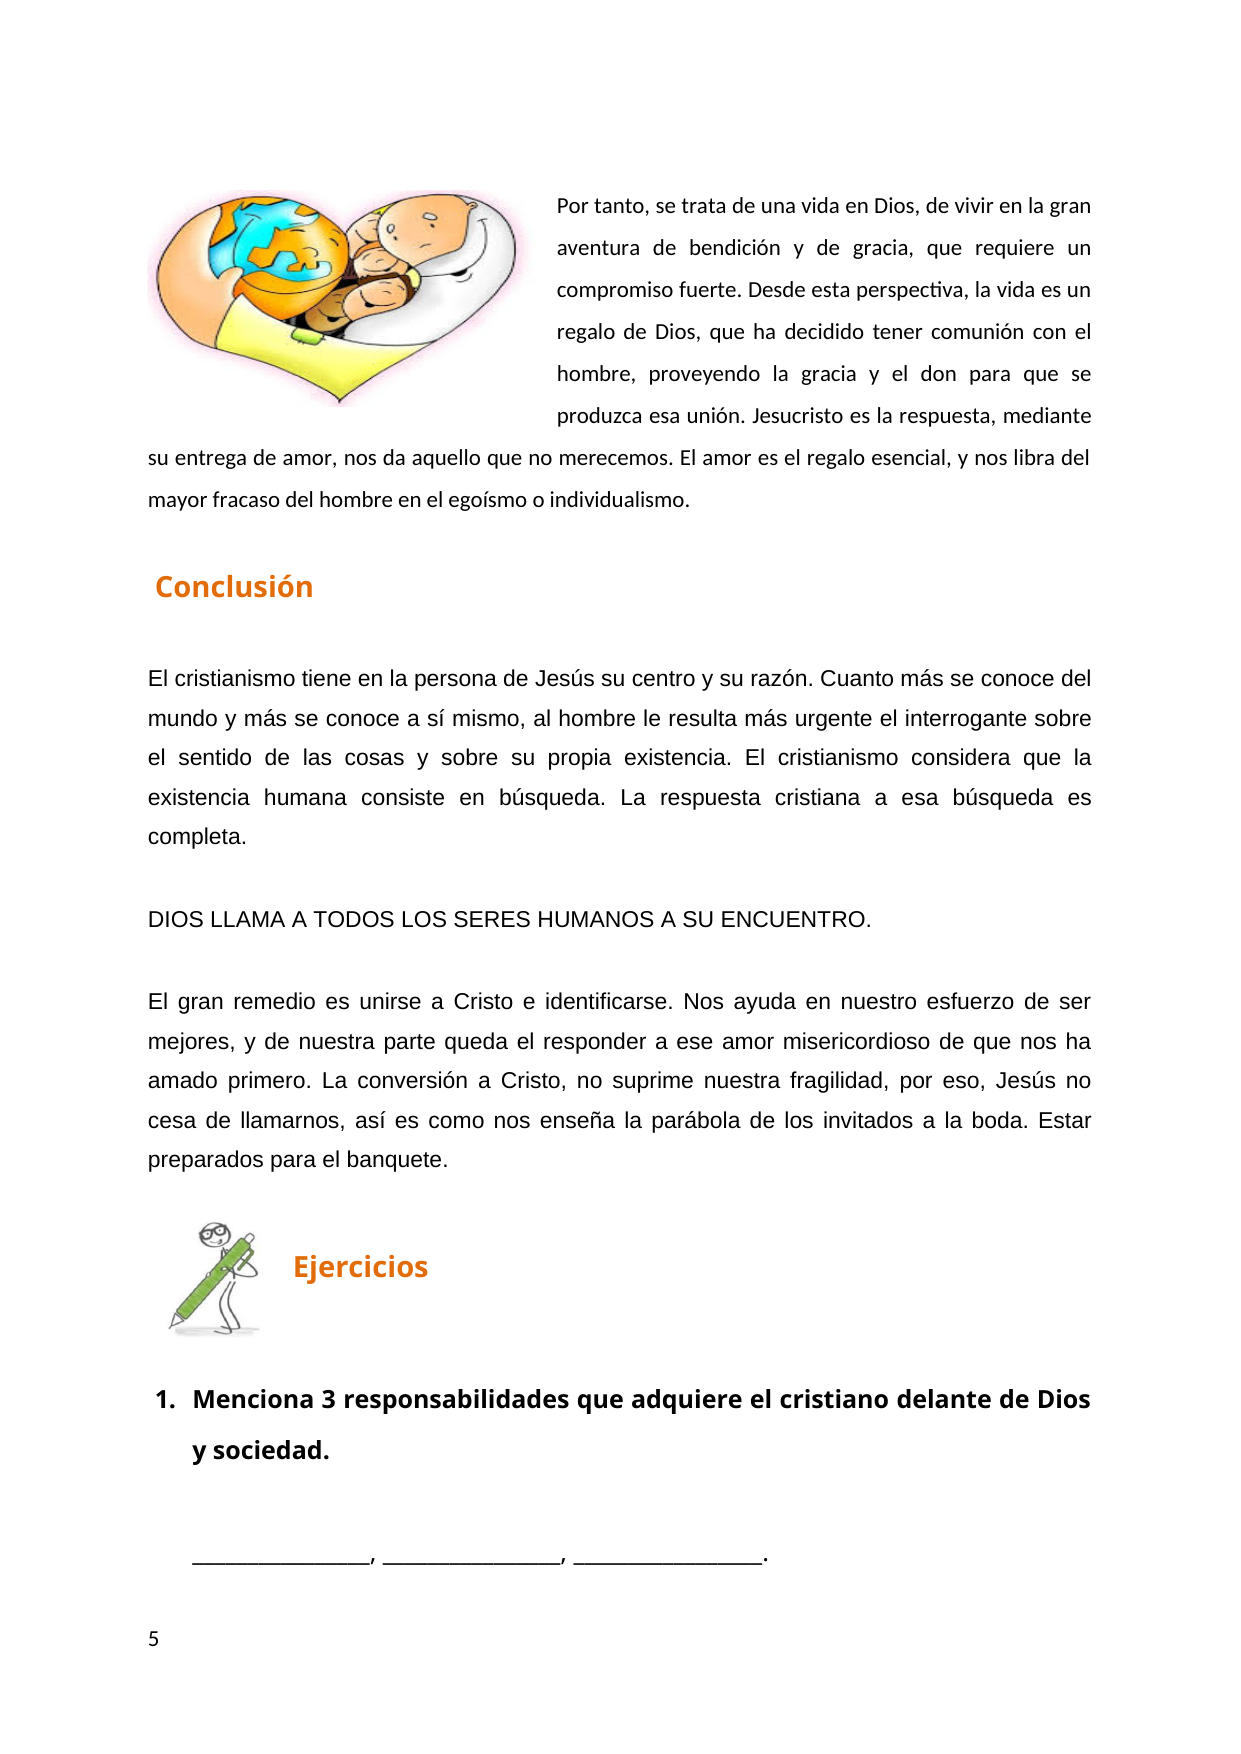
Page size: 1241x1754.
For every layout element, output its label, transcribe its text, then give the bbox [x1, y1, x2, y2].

picture [147, 190, 538, 407]
list Ejercicios [274, 1246, 1092, 1286]
text Conclusión [154, 566, 1092, 606]
picture [147, 1216, 274, 1344]
text El cristianismo tiene en la persona de Jesús su centro y su razón. Cuanto más se conoce del mundo y más se conoce a sí mismo, al hombre le resulta más urgente el interrogante sobre el sentido de las cosas y sobre su propia existencia. El cristianismo considera que la existencia humana consiste en búsqueda. La respuesta cristiana a esa búsqueda es completa. [148, 665, 1092, 849]
list Menciona 3 responsabilidades que adquiere el cristiano delante de Dios y sociedad. [154, 1382, 1092, 1467]
text ________________, ________________, _________________. [192, 1535, 1092, 1569]
text DIOS LLAMA A TODOS LOS SERES HUMANOS A SU ENCUENTRO. [148, 906, 1092, 932]
text El gran remedio es unirse a Cristo e identificarse. Nos ayuda en nuestro esfuerzo de ser mejores, y de nuestra parte queda el responder a ese amor misericordioso de que nos ha amado primero. La conversión a Cristo, no suprime nuestra fragilidad, por eso, Jesús no cesa de llamarnos, así es como nos enseña la parábola de los invitados a la boda. Estar preparados para el banquete. [148, 988, 1092, 1172]
